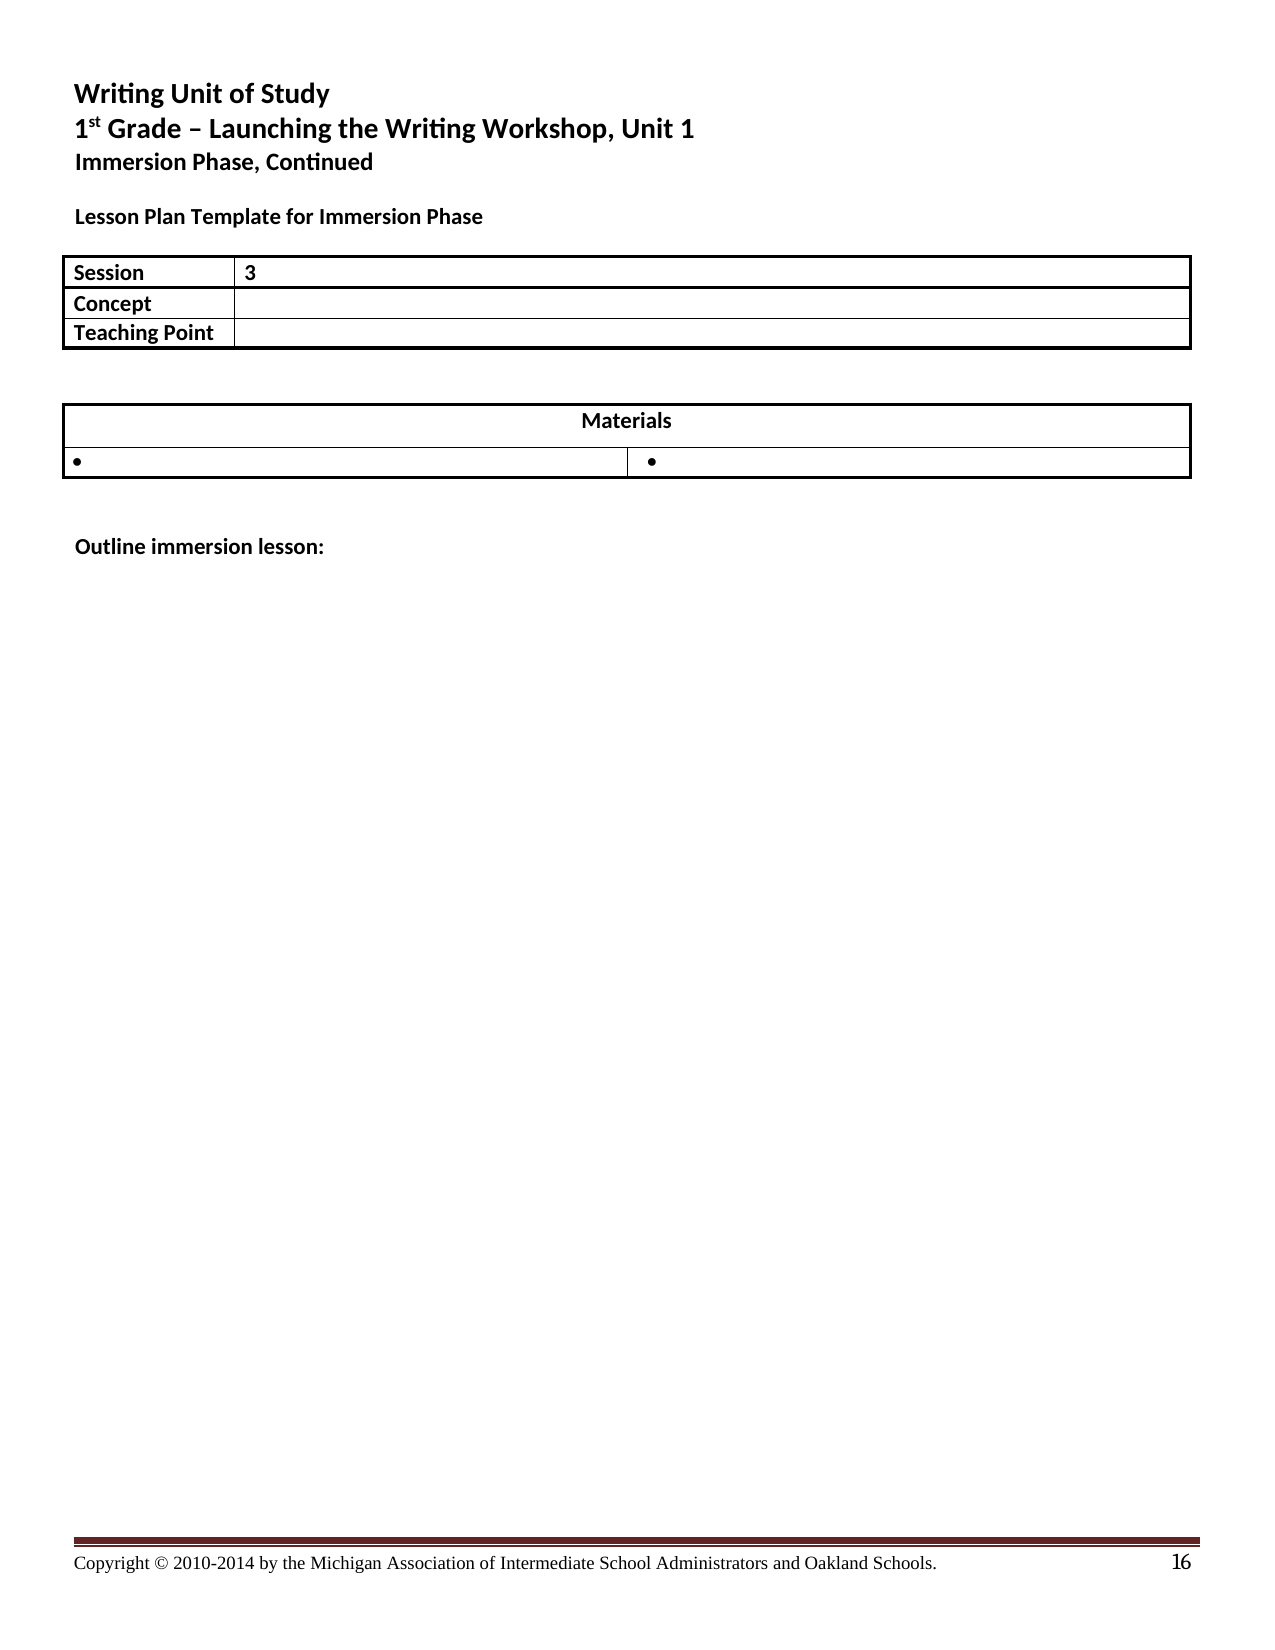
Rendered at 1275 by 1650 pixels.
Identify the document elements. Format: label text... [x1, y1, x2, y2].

table_cell Concept [65, 289, 234, 317]
table_header Materials [65, 406, 1189, 447]
table_cell [65, 448, 627, 476]
text Lesson Plan Template for Immersion Phase [75, 202, 1200, 230]
text Immersion Phase, Continued [75, 146, 1200, 177]
table_cell [235, 319, 1189, 346]
table_header Session [65, 258, 234, 286]
text Outline immersion lesson: [75, 532, 1200, 560]
table_cell [628, 448, 1189, 476]
table_header 3 [235, 258, 1189, 286]
table_cell [235, 289, 1189, 317]
table_cell Teaching Point [65, 319, 234, 346]
